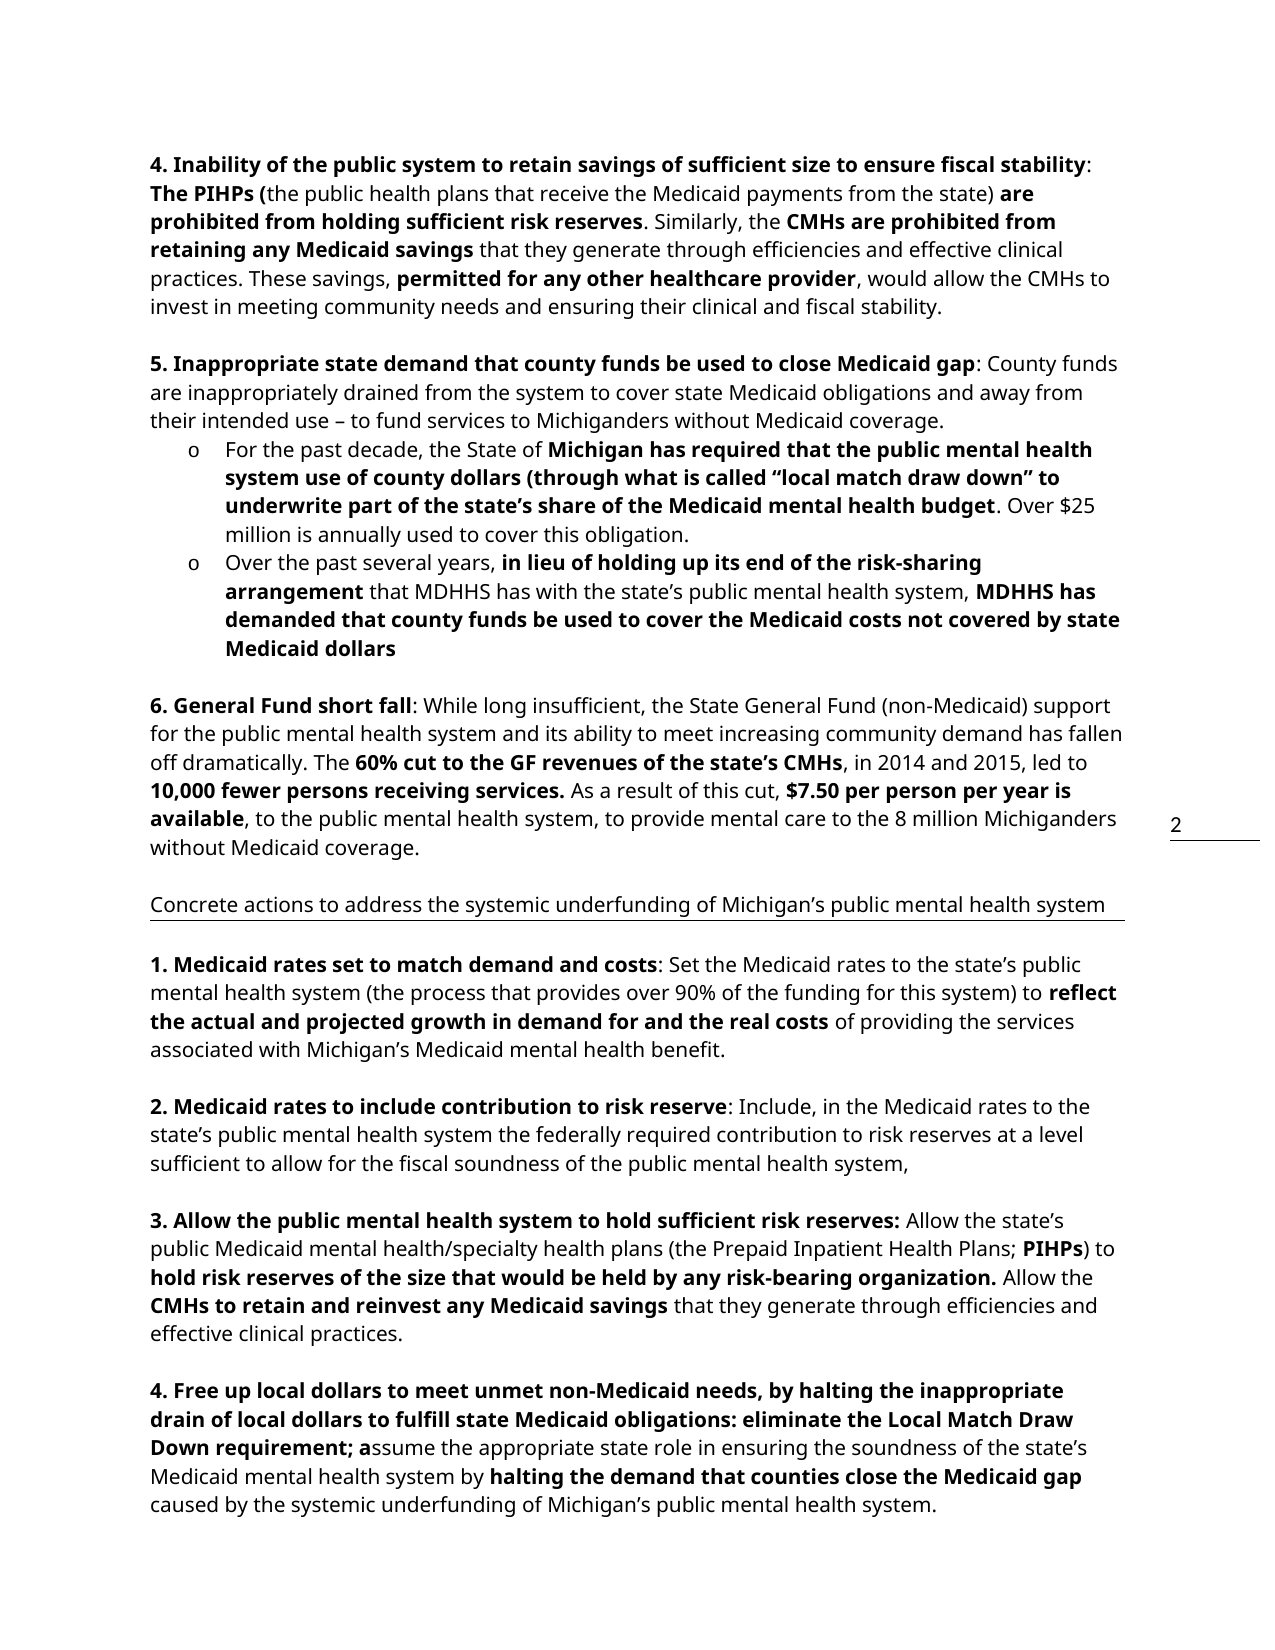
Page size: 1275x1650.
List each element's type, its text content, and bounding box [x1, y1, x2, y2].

text Concrete actions to address the systemic underfunding of Michigan’s public mental health system [150, 890, 1125, 920]
text 4. Free up local dollars to meet unmet non-Medicaid needs, by halting the inappropriate drain of local dollars to fulfill state Medicaid obligations: eliminate the Local Match Draw Down requirement; assume the appropriate state role in ensuring the soundness of the state’s Medicaid mental health system by halting the demand that counties close the Medicaid gap caused by the systemic underfunding of Michigan’s public mental health system. [150, 1376, 1125, 1519]
text 5. Inappropriate state demand that county funds be used to close Medicaid gap: County funds are inappropriately drained from the system to cover state Medicaid obligations and away from their intended use – to fund services to Michiganders without Medicaid coverage. [150, 349, 1125, 435]
list Over the past several years, in lieu of holding up its end of the risk-sharing arrangement that MDHHS has with the state’s public mental health system, MDHHS has demanded that county funds be used to cover the Medicaid costs not covered by state Medicaid dollars [187, 548, 1125, 662]
list For the past decade, the State of Michigan has required that the public mental health system use of county dollars (through what is called “local match draw down” to underwrite part of the state’s share of the Medicaid mental health budget. Over $25 million is annually used to cover this obligation. [187, 435, 1125, 548]
text 1. Medicaid rates set to match demand and costs: Set the Medicaid rates to the state’s public mental health system (the process that provides over 90% of the funding for this system) to reflect the actual and projected growth in demand for and the real costs of providing the services associated with Michigan’s Medicaid mental health benefit. [150, 950, 1125, 1064]
text 6. General Fund short fall: While long insufficient, the State General Fund (non-Medicaid) support for the public mental health system and its ability to meet increasing community demand has fallen off dramatically. The 60% cut to the GF revenues of the state’s CMHs, in 2014 and 2015, led to 10,000 fewer persons receiving services. As a result of this cut, $7.50 per person per year is available, to the public mental health system, to provide mental care to the 8 million Michiganders without Medicaid coverage. [150, 691, 1125, 861]
text 2. Medicaid rates to include contribution to risk reserve: Include, in the Medicaid rates to the state’s public mental health system the federally required contribution to risk reserves at a level sufficient to allow for the fiscal soundness of the public mental health system, [150, 1092, 1125, 1177]
text 3. Allow the public mental health system to hold sufficient risk reserves: Allow the state’s public Medicaid mental health/specialty health plans (the Prepaid Inpatient Health Plans; PIHPs) to hold risk reserves of the size that would be held by any risk-bearing organization. Allow the CMHs to retain and reinvest any Medicaid savings that they generate through efficiencies and effective clinical practices. [150, 1206, 1125, 1348]
text 4. Inability of the public system to retain savings of sufficient size to ensure fiscal stability: The PIHPs (the public health plans that receive the Medicaid payments from the state) are prohibited from holding sufficient risk reserves. Similarly, the CMHs are prohibited from retaining any Medicaid savings that they generate through efficiencies and effective clinical practices. These savings, permitted for any other healthcare provider, would allow the CMHs to invest in meeting community needs and ensuring their clinical and fiscal stability. [150, 150, 1125, 321]
